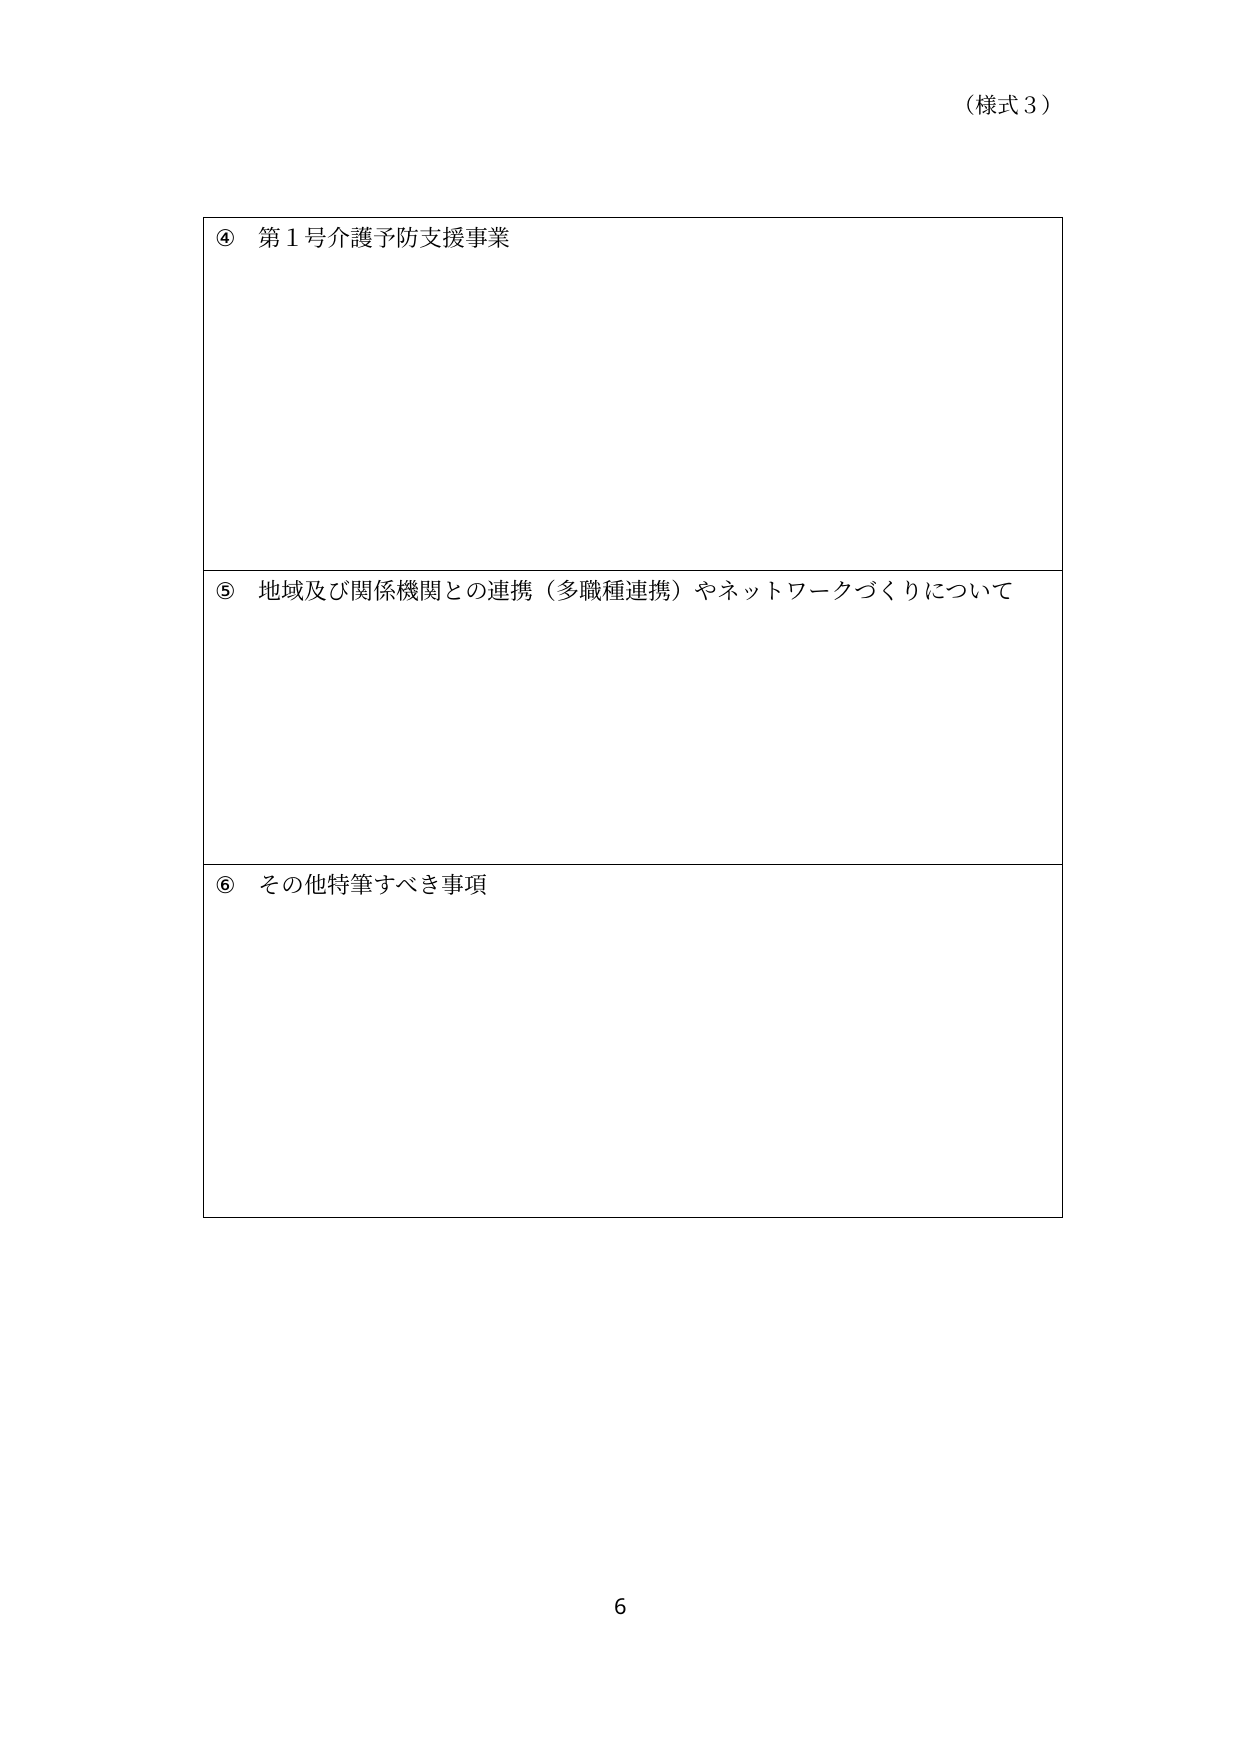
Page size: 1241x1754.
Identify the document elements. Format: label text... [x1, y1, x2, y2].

table_cell ⑥ その他特筆すべき事項 [204, 865, 1062, 1217]
table_cell ④ 第１号介護予防支援事業 [204, 218, 1062, 569]
table_cell ⑤ 地域及び関係機関との連携（多職種連携）やネットワークづくりについて [204, 571, 1062, 864]
